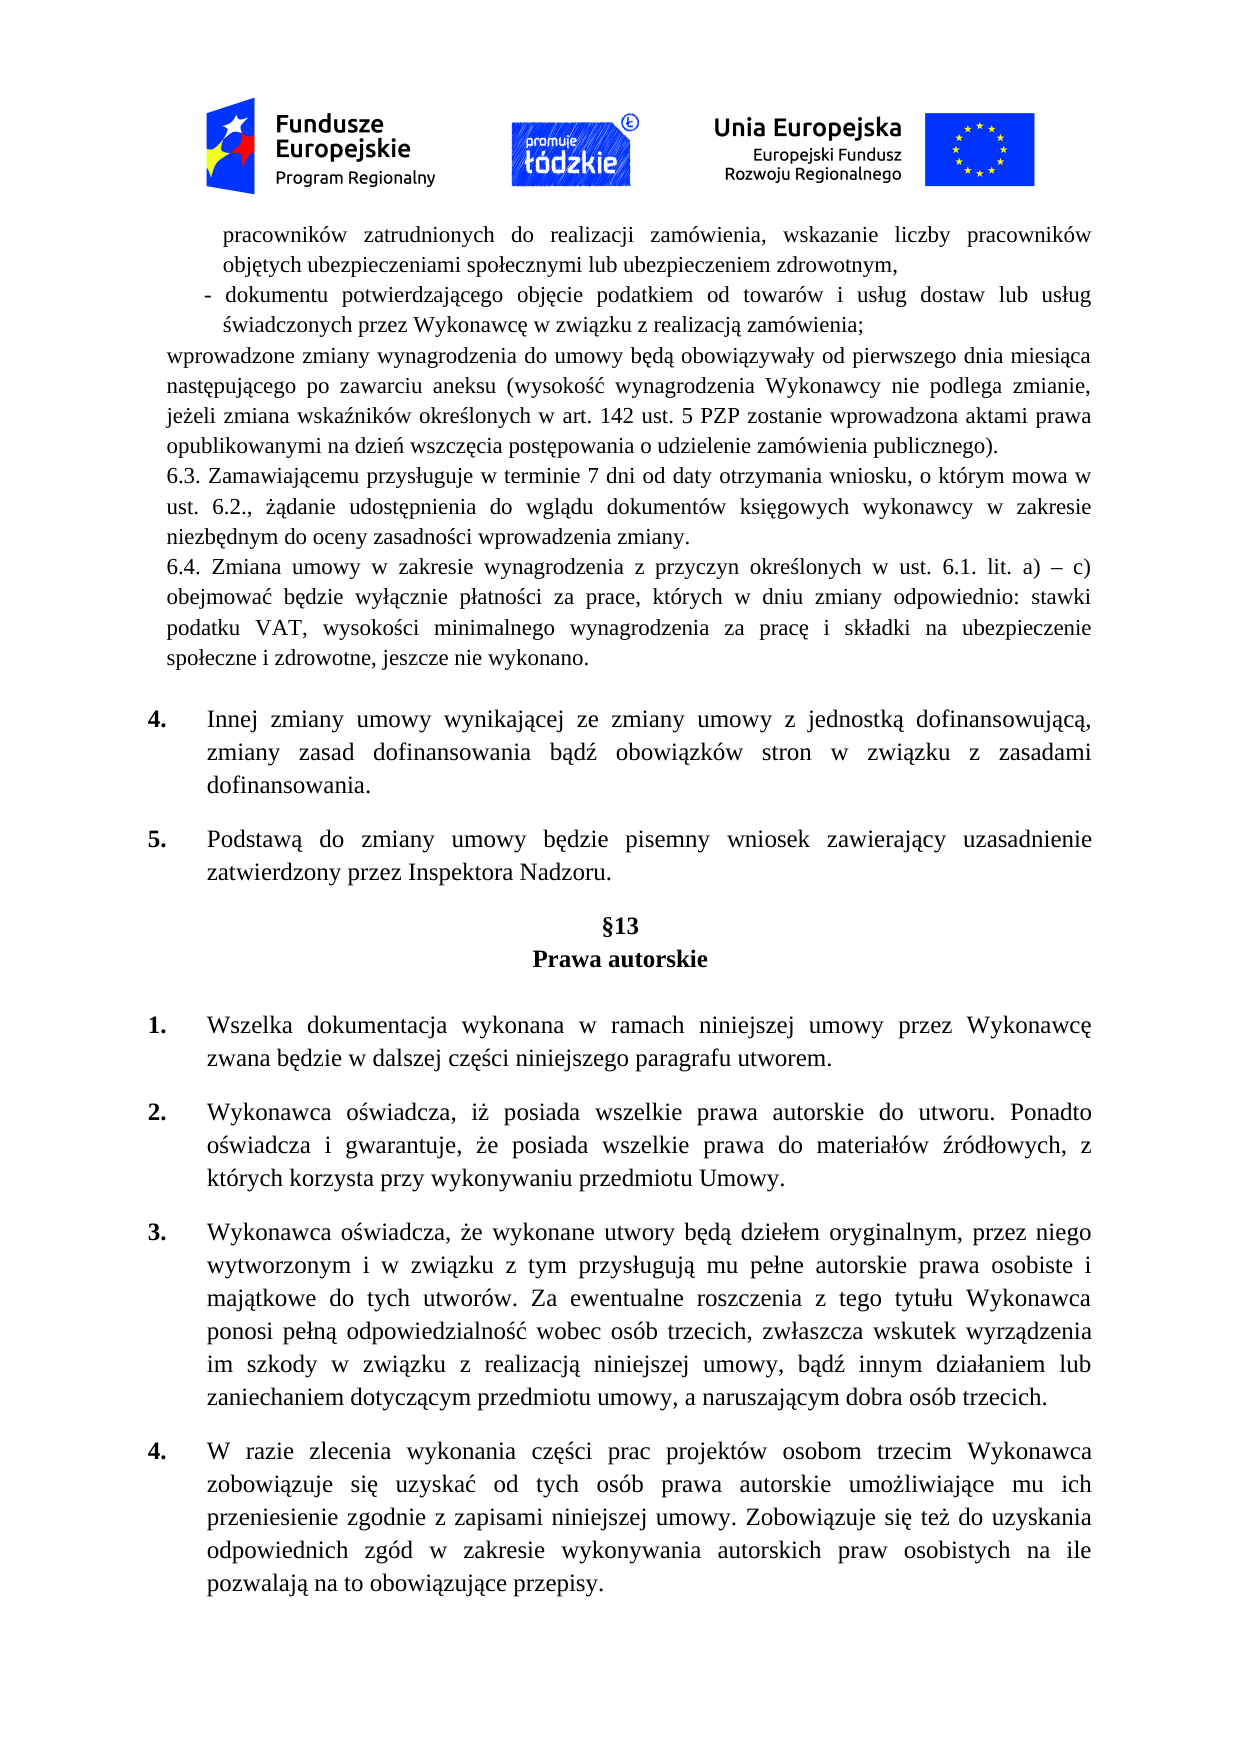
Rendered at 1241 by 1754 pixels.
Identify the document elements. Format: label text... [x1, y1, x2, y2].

text - dokumentu potwierdzającego objęcie podatkiem od towarów i usług dostaw lub usług świadczonych przez Wykonawcę w związku z realizacją zamówienia; [204, 281, 1093, 338]
list W razie zlecenia wykonania części prac projektów osobom trzecim Wykonawca zobowiązuje się uzyskać od tych osób prawa autorskie umożliwiające mu ich przeniesienie zgodnie z zapisami niniejszej umowy. Zobowiązuje się też do uzyskania odpowiednich zgód w zakresie wykonywania autorskich praw osobistych na ile pozwalają na to obowiązujące przepisy. [148, 1436, 1093, 1597]
text wprowadzone zmiany wynagrodzenia do umowy będą obowiązywały od pierwszego dnia miesiąca następującego po zawarciu aneksu (wysokość wynagrodzenia Wykonawcy nie podlega zmianie, jeżeli zmiana wskaźników określonych w art. 142 ust. 5 PZP zostanie wprowadzona aktami prawa opublikowanymi na dzień wszczęcia postępowania o udzielenie zamówienia publicznego). [166, 342, 1093, 459]
list Wykonawca oświadcza, że wykonane utwory będą dziełem oryginalnym, przez niego wytworzonym i w związku z tym przysługują mu pełne autorskie prawa osobiste i majątkowe do tych utworów. Za ewentualne roszczenia z tego tytułu Wykonawca ponosi pełną odpowiedzialność wobec osób trzecich, zwłaszcza wskutek wyrządzenia im szkody w związku z realizacją niniejszej umowy, bądź innym działaniem lub zaniechaniem dotyczącym przedmiotu umowy, a naruszającym dobra osób trzecich. [148, 1217, 1093, 1411]
text §13 [148, 911, 1093, 940]
text 6.4. Zmiana umowy w zakresie wynagrodzenia z przyczyn określonych w ust. 6.1. lit. a) – c) obejmować będzie wyłącznie płatności za prace, których w dniu zmiany odpowiednio: stawki podatku VAT, wysokości minimalnego wynagrodzenia za pracę i składki na ubezpieczenie społeczne i zdrowotne, jeszcze nie wykonano. [166, 553, 1093, 670]
list Wykonawca oświadcza, iż posiada wszelkie prawa autorskie do utworu. Ponadto oświadcza i gwarantuje, że posiada wszelkie prawa do materiałów źródłowych, z których korzysta przy wykonywaniu przedmiotu Umowy. [148, 1097, 1093, 1192]
text 6.3. Zamawiającemu przysługuje w terminie 7 dni od daty otrzymania wniosku, o którym mowa w ust. 6.2., żądanie udostępnienia do wglądu dokumentów księgowych wykonawcy w zakresie niezbędnym do oceny zasadności wprowadzenia zmiany. [166, 463, 1093, 549]
list Podstawą do zmiany umowy będzie pisemny wniosek zawierający uzasadnienie zatwierdzony przez Inspektora Nadzoru. [148, 824, 1093, 886]
list Wszelka dokumentacja wykonana w ramach niniejszej umowy przez Wykonawcę zwana będzie w dalszej części niniejszego paragrafu utworem. [148, 1010, 1093, 1072]
list Innej zmiany umowy wynikającej ze zmiany umowy z jednostką dofinansowującą, zmiany zasad dofinansowania bądź obowiązków stron w związku z zasadami dofinansowania. [148, 704, 1093, 799]
text Prawa autorskie [148, 944, 1093, 973]
picture [180, 73, 1060, 221]
